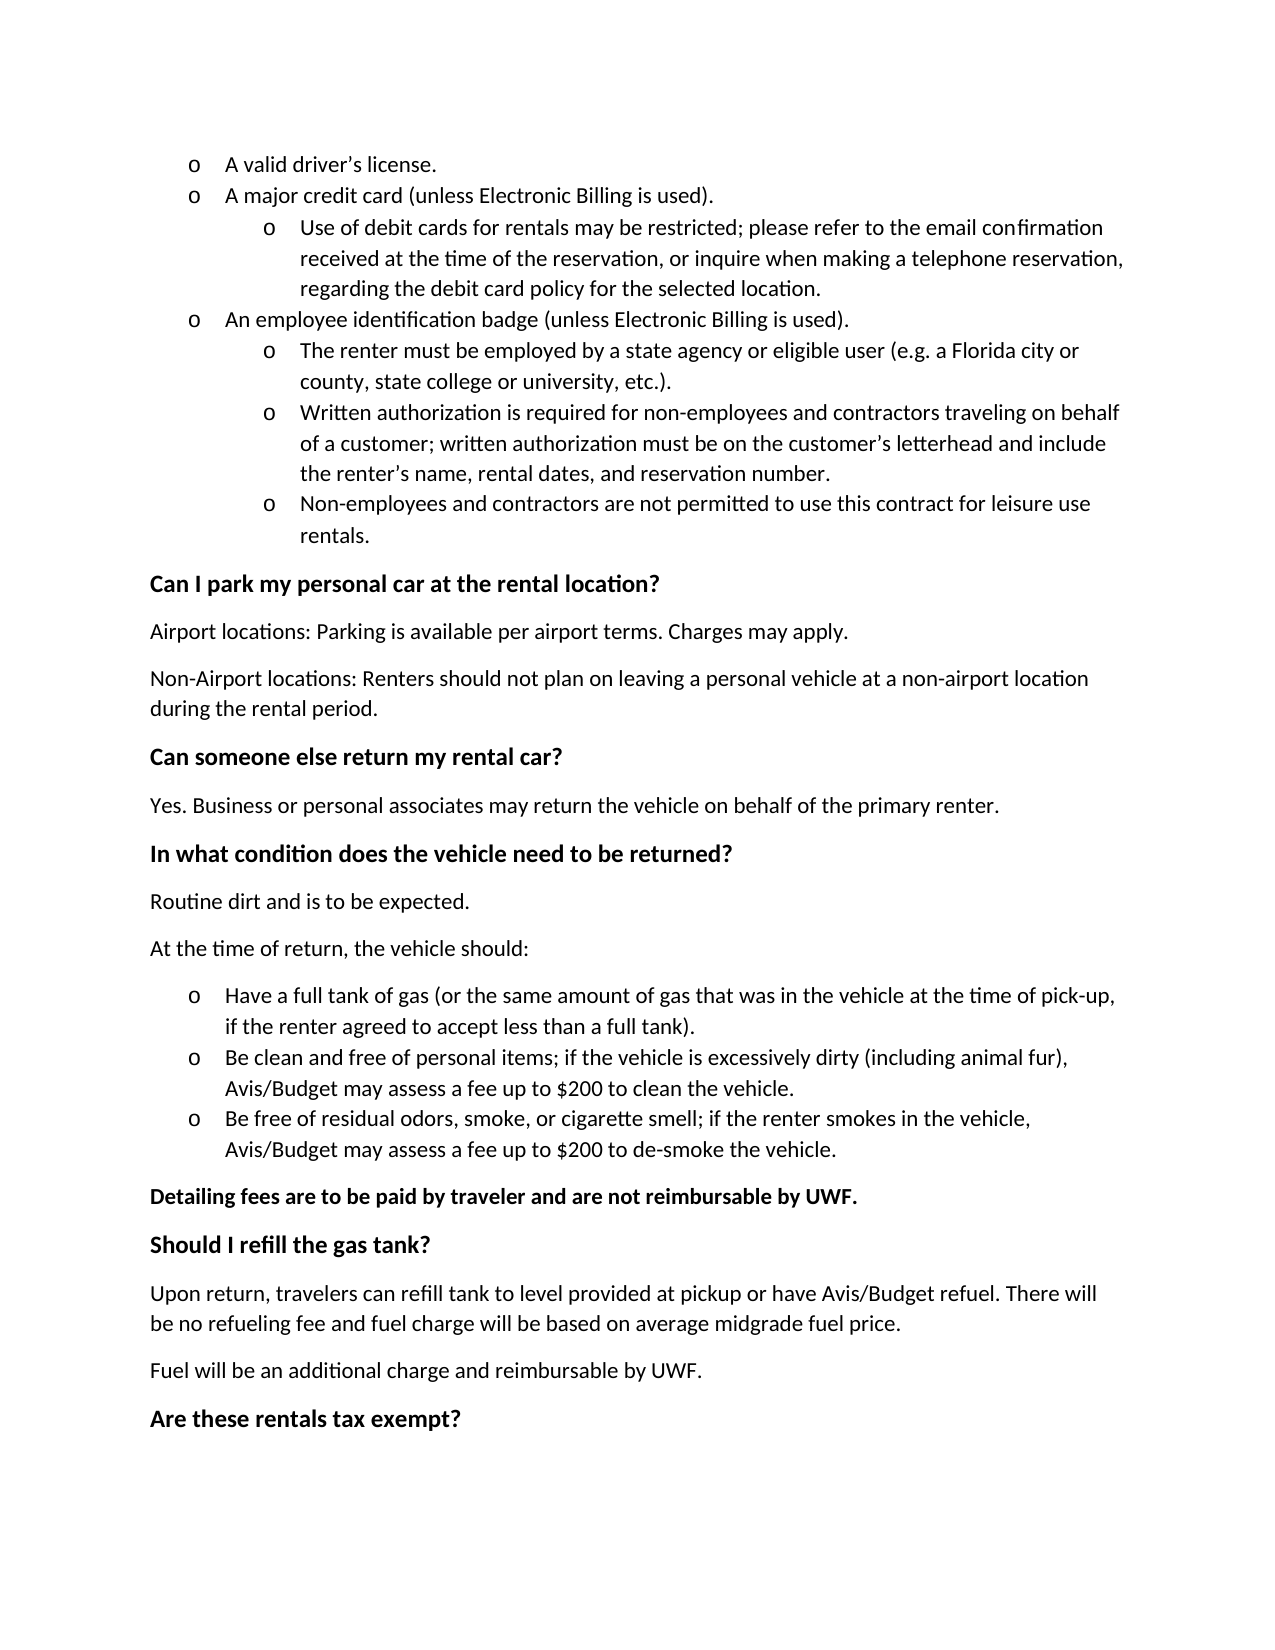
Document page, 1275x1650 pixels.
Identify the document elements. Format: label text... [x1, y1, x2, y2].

text Can someone else return my rental car? [150, 741, 1125, 772]
text In what condition does the vehicle need to be returned? [150, 838, 1125, 868]
list Written authorization is required for non-employees and contractors traveling on behalf of a customer; written authorization must be on the customer’s letterhead and include the renter’s name, rental dates, and reservation number. [262, 398, 1125, 487]
text Routine dirt and is to be expected. [150, 887, 1125, 915]
list Have a full tank of gas (or the same amount of gas that was in the vehicle at the time of pick-up, if the renter agreed to accept less than a full tank). [187, 981, 1125, 1040]
text Upon return, travelers can refill tank to level provided at pickup or have Avis/Budget refuel. There will be no refueling fee and fuel charge will be based on average midgrade fuel price. [150, 1279, 1125, 1337]
list Be clean and free of personal items; if the vehicle is excessively dirty (including animal fur), Avis/Budget may assess a fee up to $200 to clean the vehicle. [187, 1043, 1125, 1102]
list A valid driver’s license. [187, 150, 1125, 179]
text Can I park my personal car at the rental location? [150, 568, 1125, 598]
text Detailing fees are to be paid by traveler and are not reimbursable by UWF. [150, 1182, 1125, 1210]
text Fuel will be an additional charge and reimbursable by UWF. [150, 1356, 1125, 1384]
list Non-employees and contractors are not permitted to use this contract for leisure use rentals. [262, 489, 1125, 549]
text At the time of return, the vehicle should: [150, 934, 1125, 962]
text Yes. Business or personal associates may return the vehicle on behalf of the primary renter. [150, 791, 1125, 819]
list An employee identification badge (unless Electronic Billing is used). [187, 305, 1125, 334]
text Airport locations: Parking is available per airport terms. Charges may apply. [150, 617, 1125, 645]
list Be free of residual odors, smoke, or cigarette smell; if the renter smokes in the vehicle, Avis/Budget may assess a fee up to $200 to de-smoke the vehicle. [187, 1104, 1125, 1163]
list Use of debit cards for rentals may be restricted; please refer to the email confirmation received at the time of the reservation, or inquire when making a telephone reservation, regarding the debit card policy for the selected location. [262, 213, 1125, 302]
text Non-Airport locations: Renters should not plan on leaving a personal vehicle at a non-airport location during the rental period. [150, 664, 1125, 722]
text Are these rentals tax exempt? [150, 1403, 1125, 1433]
list A major credit card (unless Electronic Billing is used). [187, 181, 1125, 211]
text Should I refill the gas tank? [150, 1229, 1125, 1260]
list The renter must be employed by a state agency or eligible user (e.g. a Florida city or county, state college or university, etc.). [262, 336, 1125, 396]
